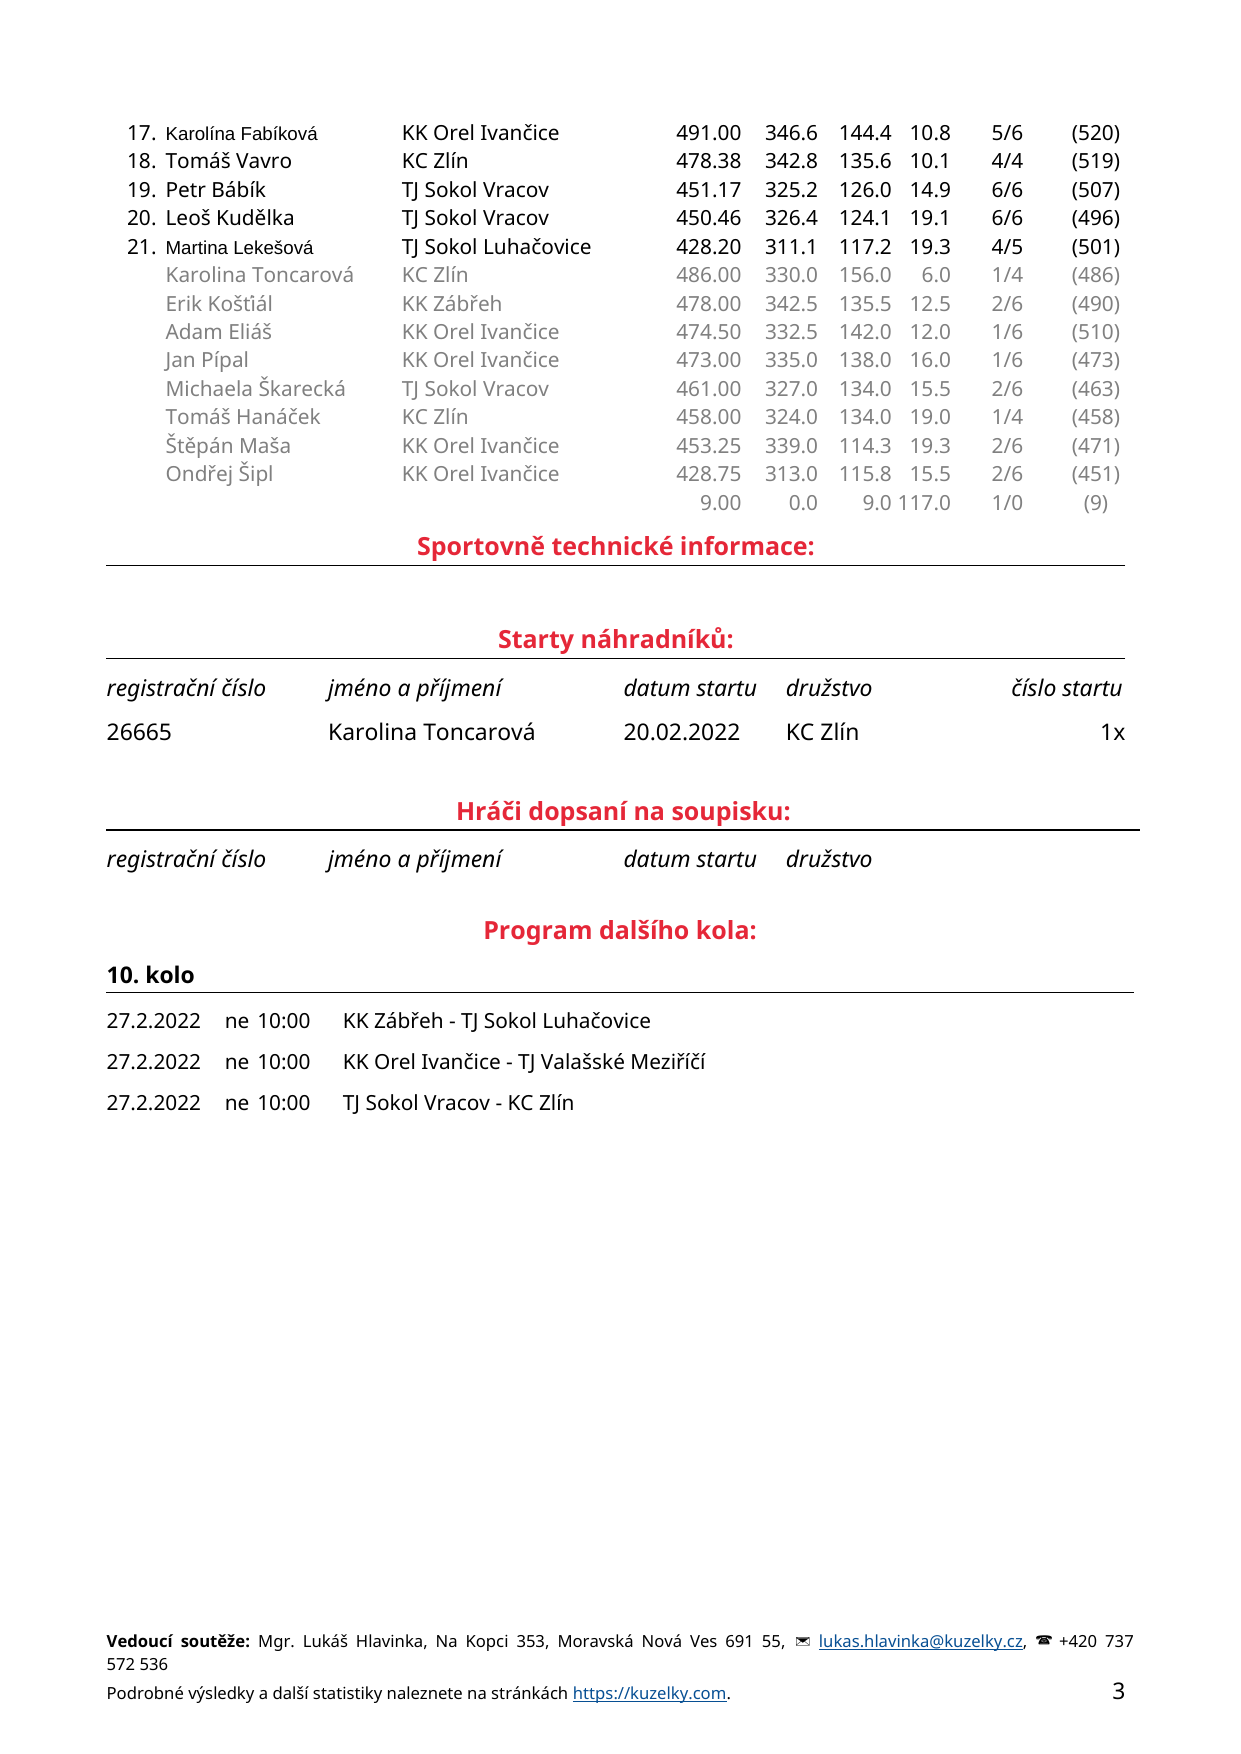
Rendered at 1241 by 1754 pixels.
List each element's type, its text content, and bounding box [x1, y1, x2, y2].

text 19. Petr Bábík TJ Sokol Vracov 451.17 325.2 126.0 14.9 6/6 (507) [106, 175, 1134, 203]
text 26665 Karolina Toncarová 20.02.2022 KC Zlín 1x [106, 716, 1134, 747]
text Štěpán Maša KK Orel Ivančice 453.25 339.0 114.3 19.3 2/6 (471) [106, 431, 1134, 459]
text 10. kolo [106, 959, 1134, 992]
text Jan Pípal KK Orel Ivančice 473.00 335.0 138.0 16.0 1/6 (473) [106, 346, 1134, 374]
text Starty náhradníků: [106, 622, 1125, 658]
text 17. Karolína Fabíková KK Orel Ivančice 491.00 346.6 144.4 10.8 5/6 (520) [106, 118, 1134, 147]
text Erik Košťiál KK Zábřeh 478.00 342.5 135.5 12.5 2/6 (490) [106, 289, 1134, 317]
text Ondřej Šipl KK Orel Ivančice 428.75 313.0 115.8 15.5 2/6 (451) [106, 459, 1134, 488]
text 21. Martina Lekešová TJ Sokol Luhačovice 428.20 311.1 117.2 19.3 4/5 (501) [106, 232, 1134, 260]
text Tomáš Hanáček KC Zlín 458.00 324.0 134.0 19.0 1/4 (458) [106, 402, 1134, 431]
text Adam Eliáš KK Orel Ivančice 474.50 332.5 142.0 12.0 1/6 (510) [106, 317, 1134, 346]
text 18. Tomáš Vavro KC Zlín 478.38 342.8 135.6 10.1 4/4 (519) [106, 147, 1134, 175]
text Program dalšího kola: [94, 912, 1145, 946]
text 9.00 0.0 9.0 117.0 1/0 (9) [106, 488, 1134, 516]
text Hráči dopsaní na soupisku: [106, 759, 1140, 829]
text Sportovně technické informace: [106, 529, 1125, 565]
text 27.2.2022 ne 10:00 TJ Sokol Vracov - KC Zlín [106, 1088, 1134, 1116]
text 20. Leoš Kudělka TJ Sokol Vracov 450.46 326.4 124.1 19.1 6/6 (496) [106, 203, 1134, 232]
text 27.2.2022 ne 10:00 KK Zábřeh - TJ Sokol Luhačovice [106, 1006, 1134, 1034]
text Michaela Škarecká TJ Sokol Vracov 461.00 327.0 134.0 15.5 2/6 (463) [106, 374, 1134, 402]
text Karolina Toncarová KC Zlín 486.00 330.0 156.0 6.0 1/4 (486) [106, 260, 1134, 289]
text registrační číslo jméno a příjmení datum startu družstvo [106, 843, 1134, 874]
text 27.2.2022 ne 10:00 KK Orel Ivančice - TJ Valašské Meziříčí [106, 1047, 1134, 1075]
text registrační číslo jméno a příjmení datum startu družstvo číslo startu [106, 672, 1134, 703]
